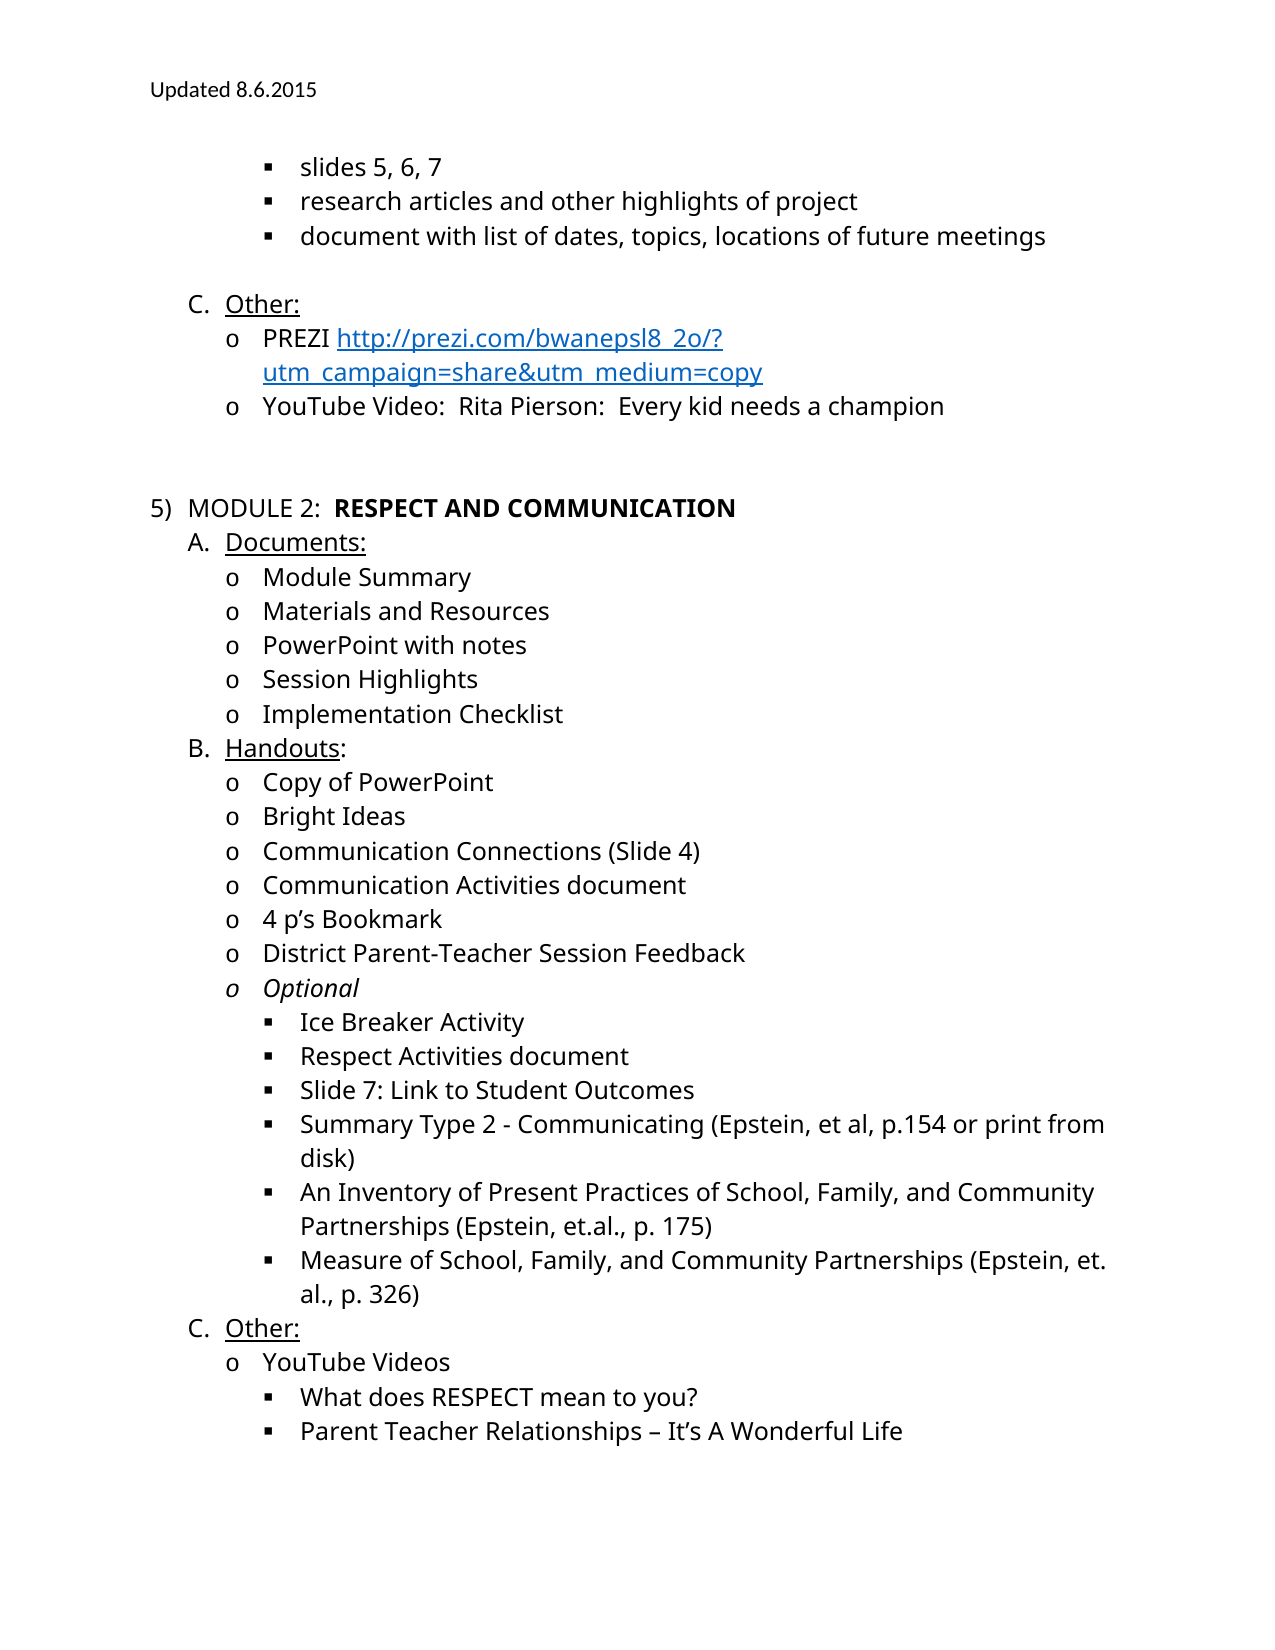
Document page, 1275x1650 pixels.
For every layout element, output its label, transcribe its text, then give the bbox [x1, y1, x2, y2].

list Optional [225, 970, 1125, 1004]
list An Inventory of Present Practices of School, Family, and Community Partnerships (Epstein, et.al., p. 175) [262, 1175, 1125, 1243]
list Ice Breaker Activity [262, 1004, 1125, 1038]
list PowerPoint with notes [225, 628, 1125, 662]
list Other: [187, 1311, 1125, 1345]
list Materials and Resources [225, 593, 1125, 628]
list Handouts: [187, 731, 1125, 764]
list Module Summary [225, 559, 1125, 593]
list Implementation Checklist [225, 696, 1125, 731]
list YouTube Video: Rita Pierson: Every kid needs a champion [225, 389, 1125, 423]
list Bright Ideas [225, 799, 1125, 833]
list 4 p’s Bookmark [225, 902, 1125, 936]
list MODULE 2: RESPECT AND COMMUNICATION [150, 491, 1125, 525]
list Other: [187, 286, 1125, 320]
list Copy of PowerPoint [225, 764, 1125, 799]
list Summary Type 2 - Communicating (Epstein, et al, p.154 or print from disk) [262, 1107, 1125, 1175]
list Communication Activities document [225, 867, 1125, 902]
list Parent Teacher Relationships – It’s A Wonderful Life [262, 1413, 1125, 1447]
list Respect Activities document [262, 1038, 1125, 1073]
list YouTube Videos [225, 1345, 1125, 1379]
list District Parent-Teacher Session Feedback [225, 936, 1125, 970]
list document with list of dates, topics, locations of future meetings [262, 218, 1125, 252]
list PREZI http://prezi.com/bwanepsl8_2o/?utm_campaign=share&utm_medium=copy [225, 320, 1125, 389]
list research articles and other highlights of project [262, 184, 1125, 218]
list slides 5, 6, 7 [262, 150, 1125, 184]
list What does RESPECT mean to you? [262, 1379, 1125, 1413]
list Documents: [187, 525, 1125, 559]
list Session Highlights [225, 662, 1125, 696]
list Slide 7: Link to Student Outcomes [262, 1073, 1125, 1107]
list Communication Connections (Slide 4) [225, 833, 1125, 867]
list Measure of School, Family, and Community Partnerships (Epstein, et. al., p. 326) [262, 1243, 1125, 1311]
